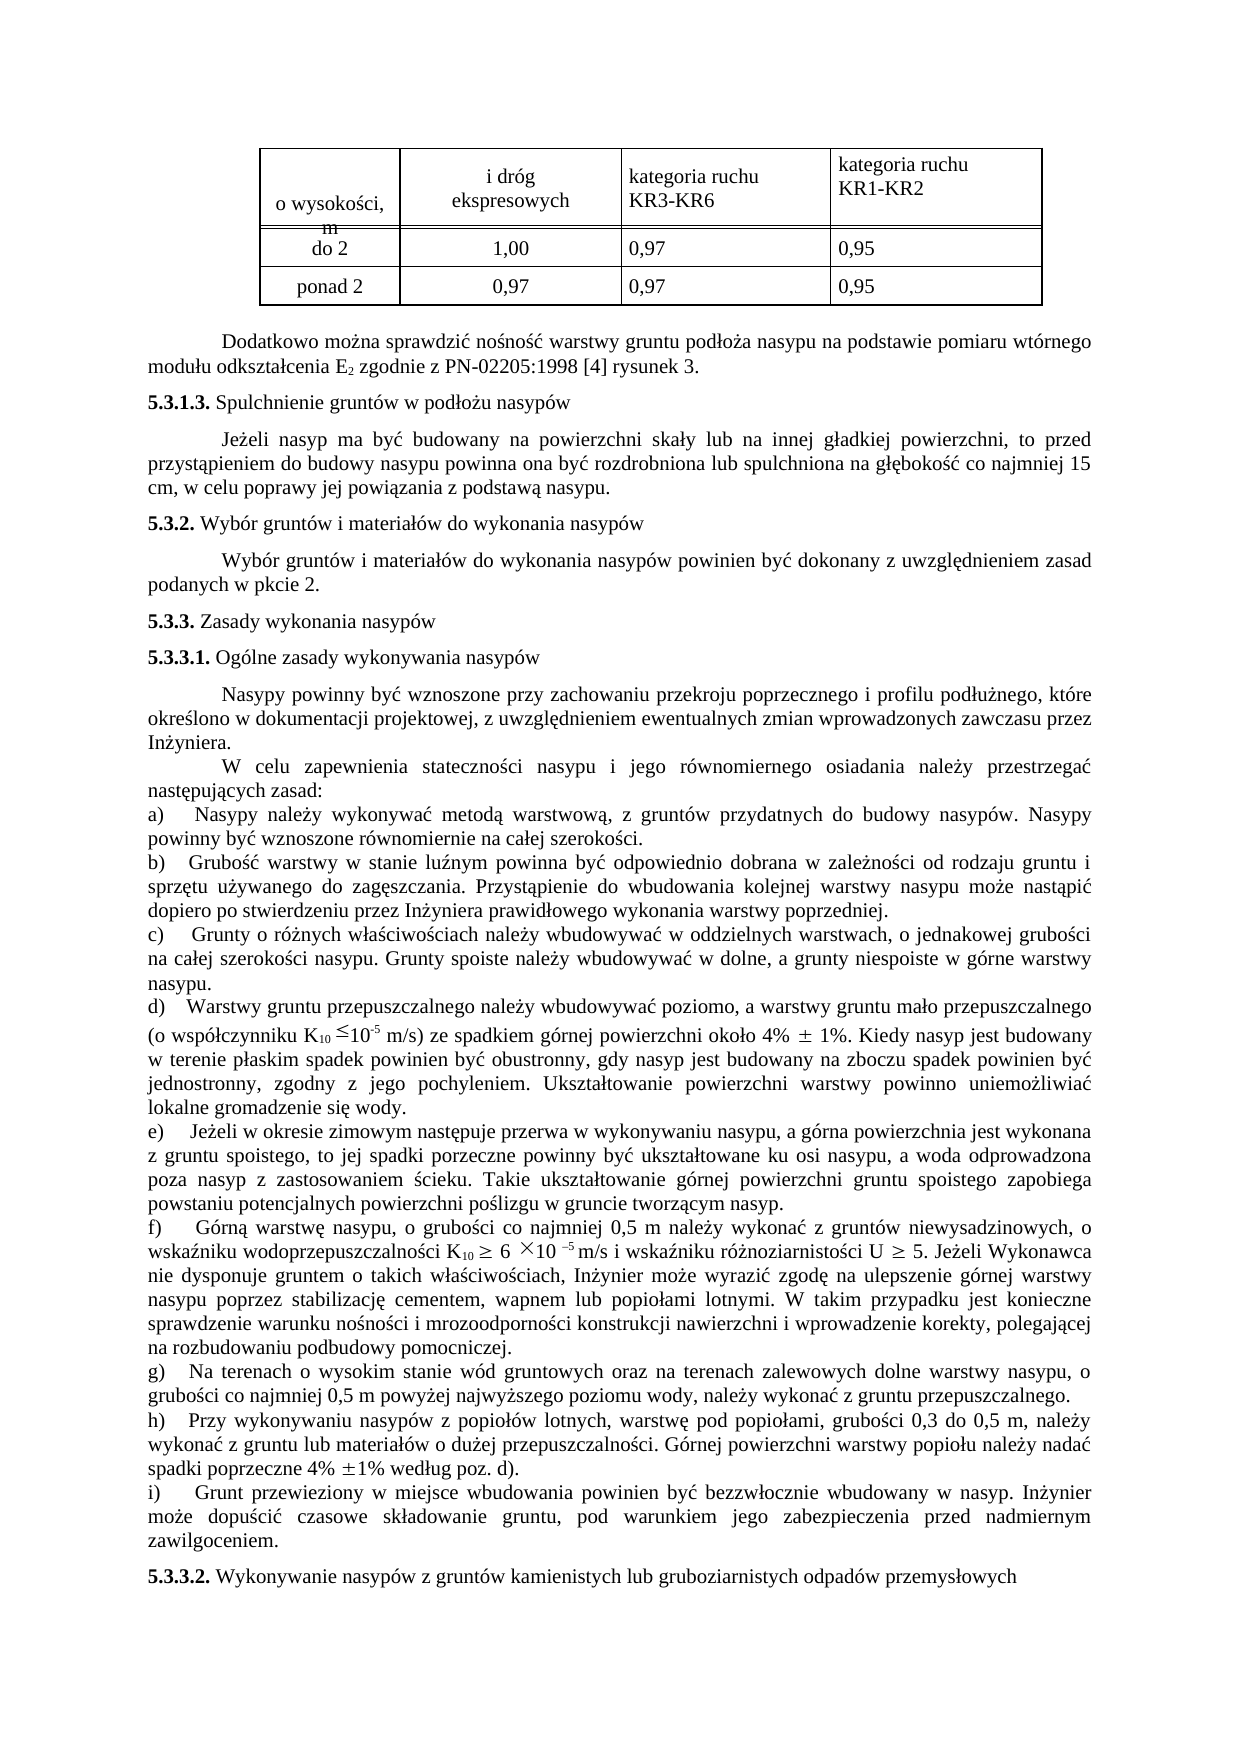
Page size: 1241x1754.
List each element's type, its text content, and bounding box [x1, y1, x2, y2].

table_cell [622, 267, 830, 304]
text W celu zapewnienia stateczności nasypu i jego równomiernego osiadania należy przestrzegać następujących zasad: [148, 754, 1093, 802]
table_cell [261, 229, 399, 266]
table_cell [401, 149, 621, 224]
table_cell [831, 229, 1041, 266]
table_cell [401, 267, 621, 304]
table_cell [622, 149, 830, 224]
text b) Grubość warstwy w stanie luźnym powinna być odpowiednio dobrana w zależności od rodzaju gruntu i sprzętu używanego do zagęszczania. Przystąpienie do wbudowania kolejnej warstwy nasypu może nastąpić dopiero po stwierdzeniu przez Inżyniera prawidłowego wykonania warstwy poprzedniej. [148, 850, 1093, 922]
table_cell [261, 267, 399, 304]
text 5.3.3.1. Ogólne zasady wykonywania nasypów [148, 645, 1093, 669]
text g) Na terenach o wysokim stanie wód gruntowych oraz na terenach zalewowych dolne warstwy nasypu, o grubości co najmniej powyżej najwyższego poziomu wody, należy wykonać z gruntu przepuszczalnego. [148, 1359, 1093, 1407]
text 5.3.3. Zasady wykonania nasypów [148, 608, 1093, 633]
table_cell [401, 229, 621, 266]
text i) Grunt przewieziony w miejsce wbudowania powinien być bezzwłocznie wbudowany w nasyp. Inżynier może dopuścić czasowe składowanie gruntu, pod warunkiem jego zabezpieczenia przed nadmiernym zawilgoceniem. [148, 1480, 1093, 1552]
text Dodatkowo można sprawdzić nośność warstwy gruntu podłoża nasypu na podstawie pomiaru wtórnego modułu odkształcenia E2 zgodnie z PN-02205:1998 [4] rysunek 3. [148, 329, 1093, 378]
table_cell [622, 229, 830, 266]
text Jeżeli nasyp ma być budowany na powierzchni skały lub na innej gładkiej powierzchni, to przed przystąpieniem do budowy nasypu powinna ona być rozdrobniona lub spulchniona na głębokość co najmniej , w celu poprawy jej powiązania z podstawą nasypu. [148, 427, 1093, 499]
text 5.3.1.3. Spulchnienie gruntów w podłożu nasypów [148, 390, 1093, 414]
text a) Nasypy należy wykonywać metodą warstwową, z gruntów przydatnych do budowy nasypów. Nasypy powinny być wznoszone równomiernie na całej szerokości. [148, 802, 1093, 850]
text f) Górną warstwę nasypu, o grubości co najmniej należy wykonać z gruntów niewysadzinowych, o wskaźniku wodoprzepuszczalności K10 6 10 –5 m/s i wskaźniku różnoziarnistości U 5. Jeżeli Wykonawca nie dysponuje gruntem o takich właściwościach, Inżynier może wyrazić zgodę na ulepszenie górnej warstwy nasypu poprzez stabilizację cementem, wapnem lub popiołami lotnymi. W takim przypadku jest konieczne sprawdzenie warunku nośności i mrozoodporności konstrukcji nawierzchni i wprowadzenie korekty, polegającej na rozbudowaniu podbudowy pomocniczej. [148, 1215, 1093, 1359]
text 5.3.2. Wybór gruntów i materiałów do wykonania nasypów [148, 511, 1093, 535]
text 5.3.3.2. Wykonywanie nasypów z gruntów kamienistych lub gruboziarnistych odpadów przemysłowych [148, 1564, 1093, 1588]
text d) Warstwy gruntu przepuszczalnego należy wbudowywać poziomo, a warstwy gruntu mało przepuszczalnego (o współczynniku K1010-5 m/s) ze spadkiem górnej powierzchni około 4% 1%. Kiedy nasyp jest budowany w terenie płaskim spadek powinien być obustronny, gdy nasyp jest budowany na zboczu spadek powinien być jednostronny, zgodny z jego pochyleniem. Ukształtowanie powierzchni warstwy powinno uniemożliwiać lokalne gromadzenie się wody. [148, 994, 1093, 1119]
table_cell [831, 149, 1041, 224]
text h) Przy wykonywaniu nasypów z popiołów lotnych, warstwę pod popiołami, grubości 0,3 do , należy wykonać z gruntu lub materiałów o dużej przepuszczalności. Górnej powierzchni warstwy popiołu należy nadać spadki poprzeczne 4% 1% według poz. d). [148, 1407, 1093, 1480]
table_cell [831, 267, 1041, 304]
text c) Grunty o różnych właściwościach należy wbudowywać w oddzielnych warstwach, o jednakowej grubości na całej szerokości nasypu. Grunty spoiste należy wbudowywać w dolne, a grunty niespoiste w górne warstwy nasypu. [148, 922, 1093, 994]
text Nasypy powinny być wznoszone przy zachowaniu przekroju poprzecznego i profilu podłużnego, które określono w dokumentacji projektowej, z uwzględnieniem ewentualnych zmian wprowadzonych zawczasu przez Inżyniera. [148, 682, 1093, 754]
text e) Jeżeli w okresie zimowym następuje przerwa w wykonywaniu nasypu, a górna powierzchnia jest wykonana z gruntu spoistego, to jej spadki porzeczne powinny być ukształtowane ku osi nasypu, a woda odprowadzona poza nasyp z zastosowaniem ścieku. Takie ukształtowanie górnej powierzchni gruntu spoistego zapobiega powstaniu potencjalnych powierzchni poślizgu w gruncie tworzącym nasyp. [148, 1119, 1093, 1215]
text Wybór gruntów i materiałów do wykonania nasypów powinien być dokonany z uwzględnieniem zasad podanych w pkcie 2. [148, 548, 1093, 596]
